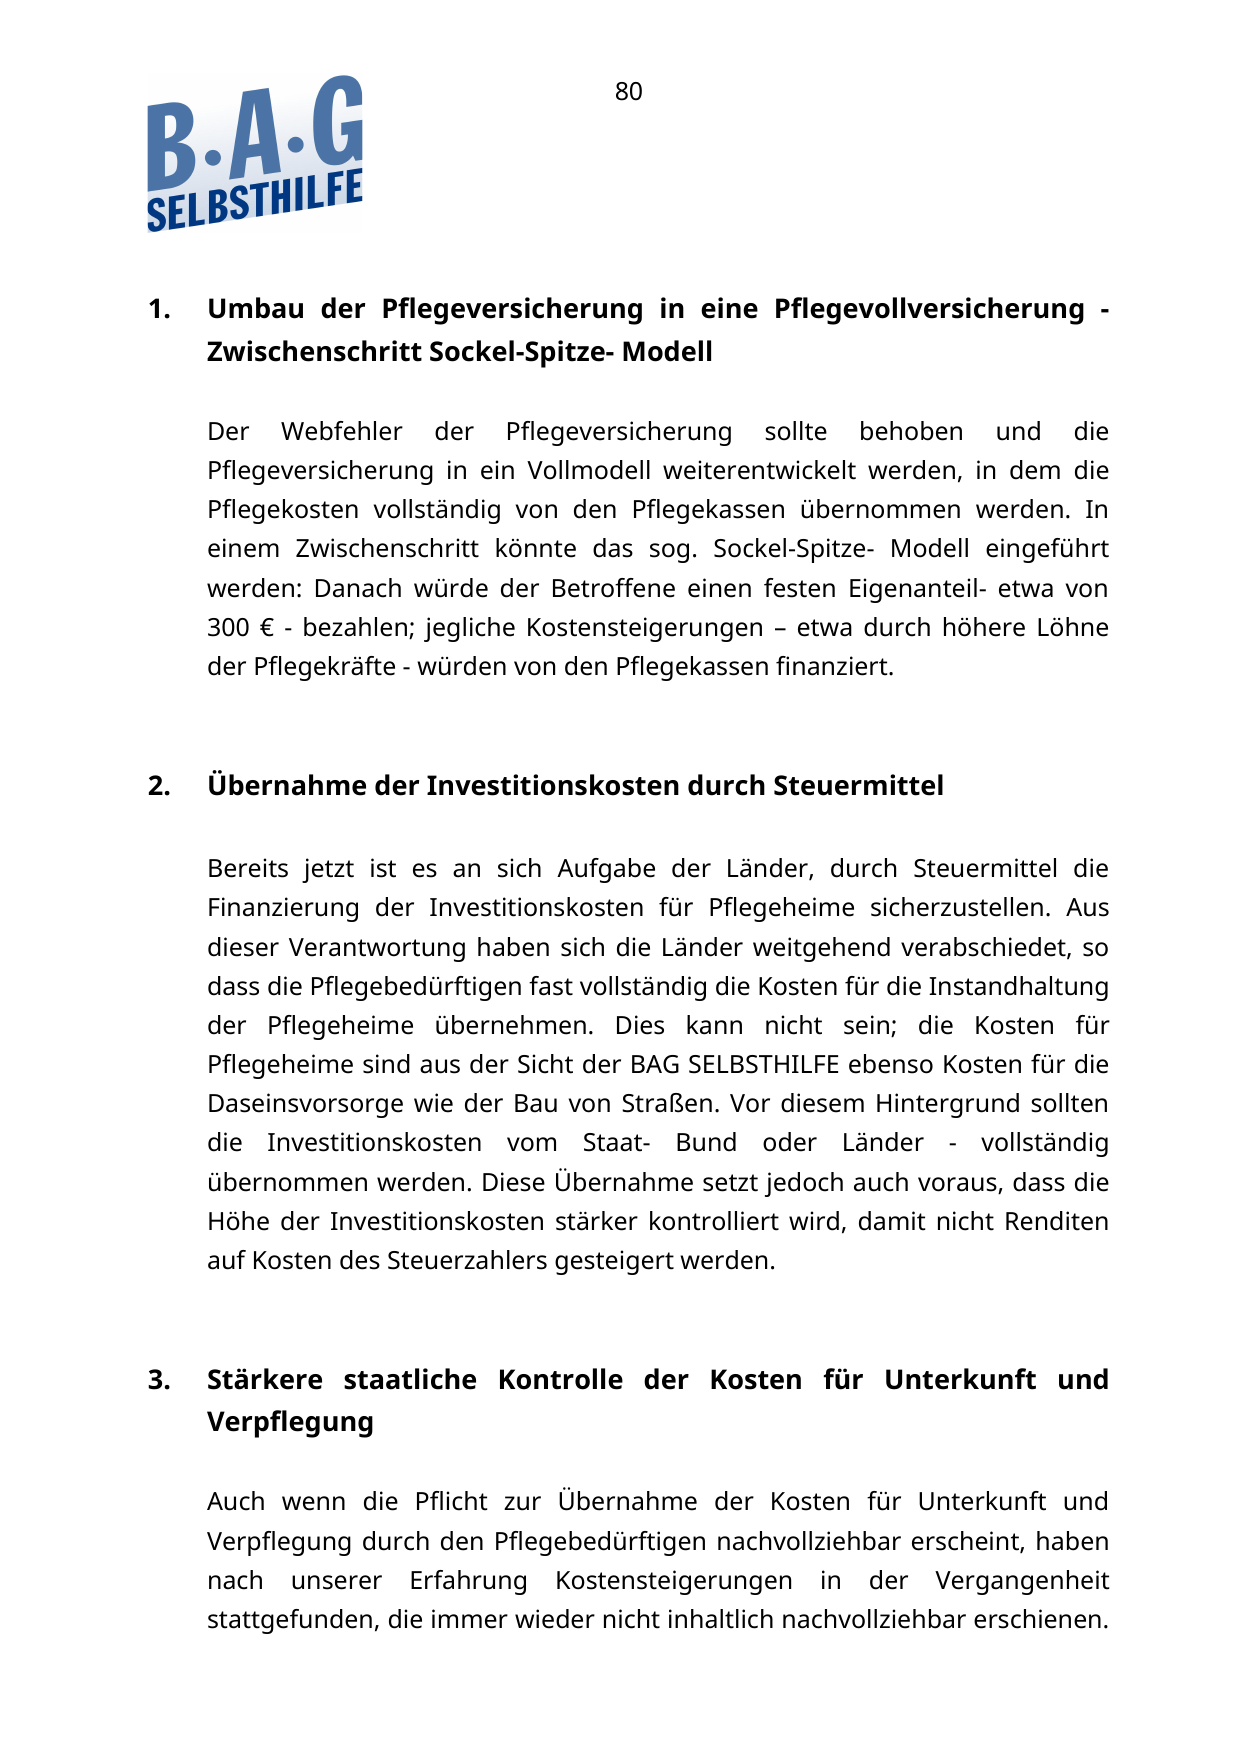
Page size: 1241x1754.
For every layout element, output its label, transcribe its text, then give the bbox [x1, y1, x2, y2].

text 2. Übernahme der Investitionskosten durch Steuermittel [148, 766, 1110, 803]
text Der Webfehler der Pflegeversicherung sollte behoben und die Pflegeversicherung in ein Vollmodell weiterentwickelt werden, in dem die Pflegekosten vollständig von den Pflegekassen übernommen werden. In einem Zwischenschritt könnte das sog. Sockel-Spitze- Modell eingeführt werden: Danach würde der Betroffene einen festen Eigenanteil- etwa von 300 € - bezahlen; jegliche Kostensteigerungen – etwa durch höhere Löhne der Pflegekräfte - würden von den Pflegekassen finanziert. [207, 414, 1110, 683]
text 3. Stärkere staatliche Kontrolle der Kosten für Unterkunft und Verpflegung [148, 1360, 1110, 1439]
picture [147, 73, 363, 233]
text Bereits jetzt ist es an sich Aufgabe der Länder, durch Steuermittel die Finanzierung der Investitionskosten für Pflegeheime sicherzustellen. Aus dieser Verantwortung haben sich die Länder weitgehend verabschiedet, so dass die Pflegebedürftigen fast vollständig die Kosten für die Instandhaltung der Pflegeheime übernehmen. Dies kann nicht sein; die Kosten für Pflegeheime sind aus der Sicht der BAG SELBSTHILFE ebenso Kosten für die Daseinsvorsorge wie der Bau von Straßen. Vor diesem Hintergrund sollten die Investitionskosten vom Staat- Bund oder Länder - vollständig übernommen werden. Diese Übernahme setzt jedoch auch voraus, dass die Höhe der Investitionskosten stärker kontrolliert wird, damit nicht Renditen auf Kosten des Steuerzahlers gesteigert werden. [207, 851, 1110, 1277]
text 1. Umbau der Pflegeversicherung in eine Pflegevollversicherung - Zwischenschritt Sockel-Spitze- Modell [148, 290, 1110, 369]
